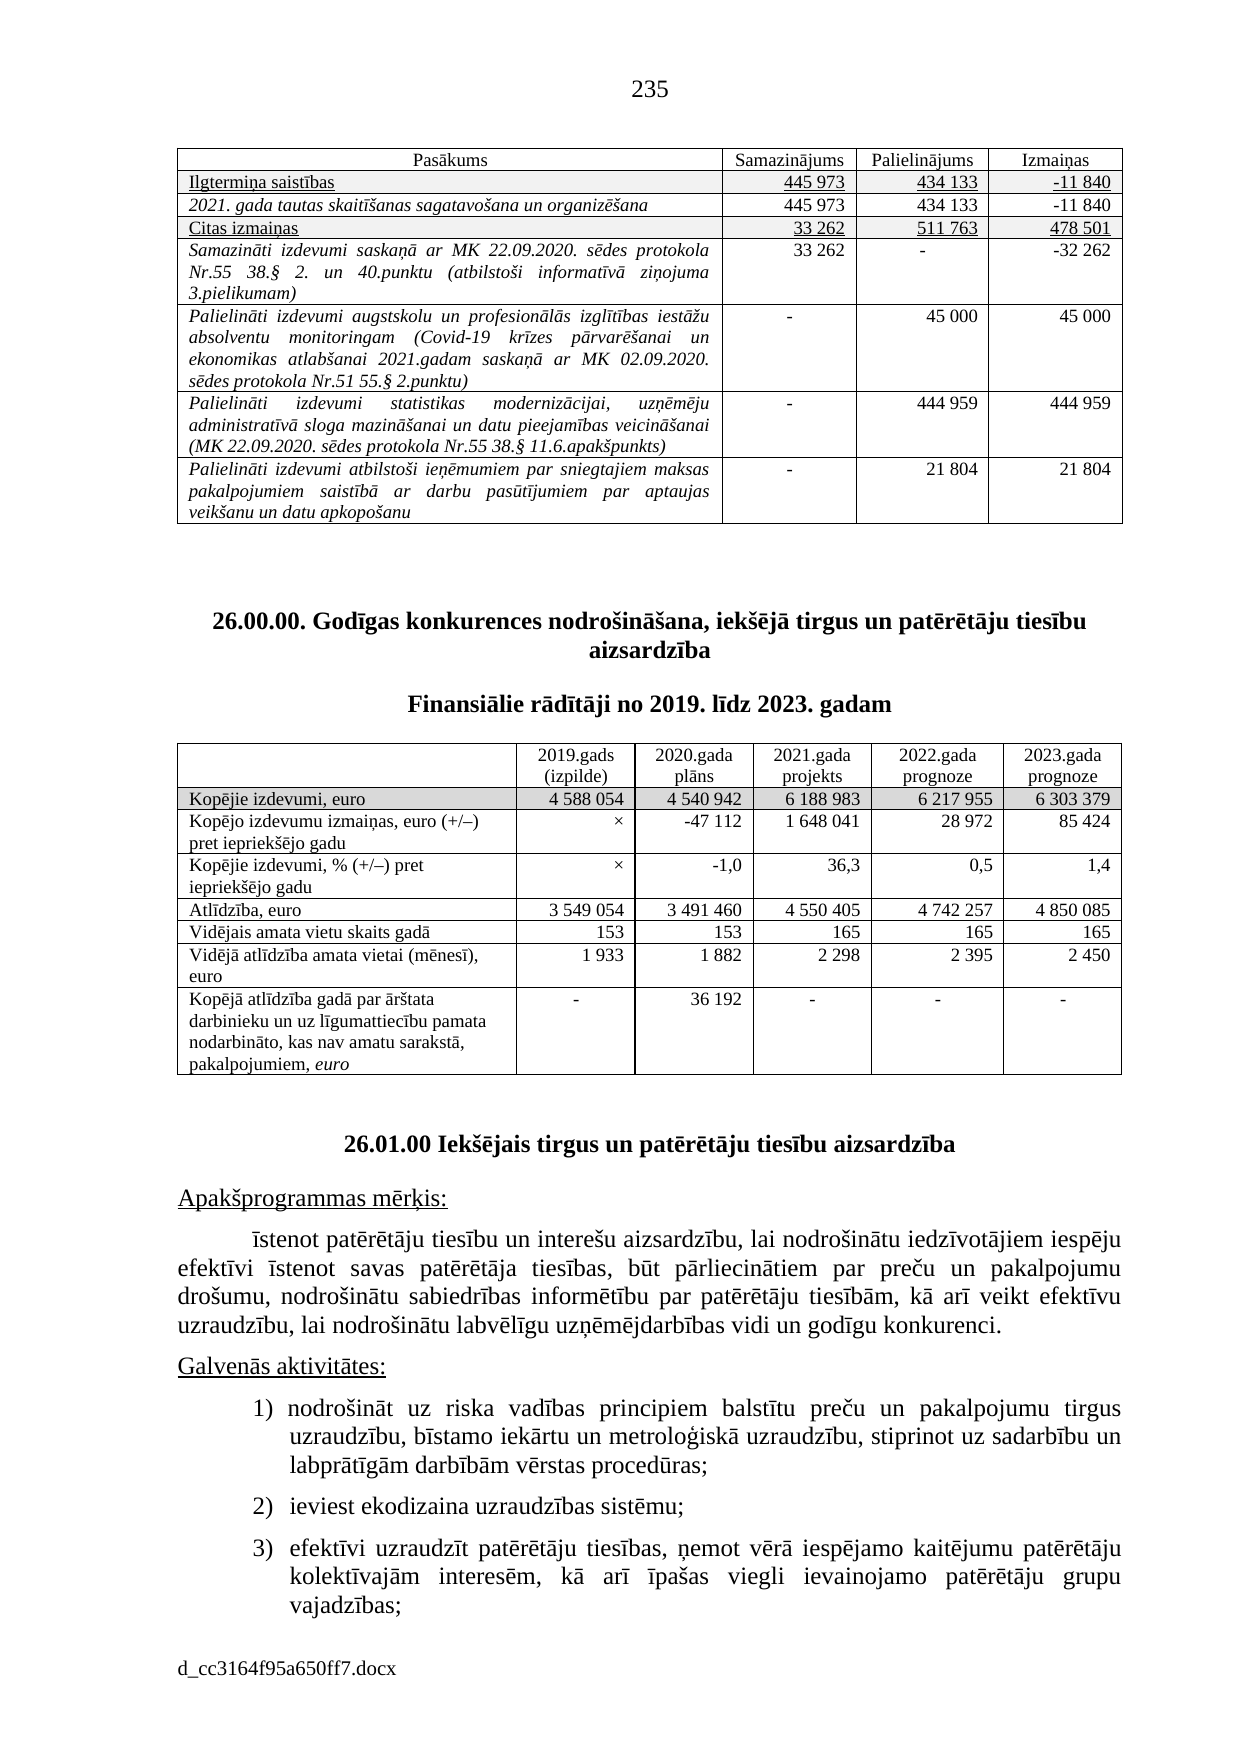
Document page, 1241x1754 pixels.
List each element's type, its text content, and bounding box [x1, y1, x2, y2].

table_cell 444 959 [857, 392, 988, 457]
table_cell 4 850 085 [1004, 899, 1121, 920]
table_cell 165 [1004, 921, 1121, 943]
table_cell 21 804 [989, 458, 1122, 523]
list Apakšprogrammas mērķis: [177, 1183, 1122, 1211]
table_cell 4 742 257 [872, 899, 1003, 920]
table_cell - [1004, 988, 1121, 1074]
table_cell × [517, 810, 634, 853]
table_cell 478 501 [989, 217, 1122, 238]
text 2) ieviest ekodizaina uzraudzības sistēmu; [252, 1491, 1122, 1520]
text Finansiālie rādītāji no 2019. līdz 2023. gadam [177, 689, 1122, 717]
table_header 2022.gada prognoze [872, 744, 1003, 787]
table_cell Kopējo izdevumu izmaiņas, euro (+/–) pret iepriekšējo gadu [178, 810, 516, 853]
table_cell Citas izmaiņas [178, 217, 722, 238]
table_header Samazinājums [723, 149, 856, 170]
table_cell - [723, 305, 856, 391]
table_cell - [872, 988, 1003, 1074]
table_header Pasākums [178, 149, 722, 170]
table_header 2023.gada prognoze [1004, 744, 1121, 787]
table_cell -1,0 [636, 854, 753, 897]
table_cell 85 424 [1004, 810, 1121, 853]
table_cell 4 550 405 [754, 899, 871, 920]
table_cell 1,4 [1004, 854, 1121, 897]
table_cell 6 188 983 [754, 788, 871, 809]
table_cell 434 133 [857, 194, 988, 216]
table_cell Palielināti izdevumi atbilstoši ieņēmumiem par sniegtajiem maksas pakalpojumiem saistībā ar darbu pasūtījumiem par aptaujas veikšanu un datu apkopošanu [178, 458, 722, 523]
table_cell 45 000 [989, 305, 1122, 391]
table_cell - [857, 239, 988, 304]
table_header [178, 744, 516, 787]
table_cell 28 972 [872, 810, 1003, 853]
table_cell 445 973 [723, 194, 856, 216]
table_cell 36,3 [754, 854, 871, 897]
table_cell 153 [517, 921, 634, 943]
table_cell 33 262 [723, 217, 856, 238]
table_header 2020.gada plāns [636, 744, 753, 787]
table_cell Vidējais amata vietu skaits gadā [178, 921, 516, 943]
table_cell - [723, 392, 856, 457]
text īstenot patērētāju tiesību un interešu aizsardzību, lai nodrošinātu iedzīvotājiem iespēju efektīvi īstenot savas patērētāja tiesības, būt pārliecinātiem par preču un pakalpojumu drošumu, nodrošinātu sabiedrības informētību par patērētāju tiesībām, kā arī veikt efektīvu uzraudzību, lai nodrošinātu labvēlīgu uzņēmējdarbības vidi un godīgu konkurenci. [177, 1224, 1122, 1339]
table_cell 153 [636, 921, 753, 943]
table_cell 0,5 [872, 854, 1003, 897]
table_cell -32 262 [989, 239, 1122, 304]
table_cell Ilgtermiņa saistības [178, 171, 722, 193]
table_cell 3 491 460 [636, 899, 753, 920]
table_cell 1 933 [517, 944, 634, 987]
table_cell 6 303 379 [1004, 788, 1121, 809]
table_cell Atlīdzība, euro [178, 899, 516, 920]
table_cell -11 840 [989, 194, 1122, 216]
table_cell 2 395 [872, 944, 1003, 987]
table_cell × [517, 854, 634, 897]
text 3) efektīvi uzraudzīt patērētāju tiesības, ņemot vērā iespējamo kaitējumu patērētāju kolektīvajām interesēm, kā arī īpašas viegli ievainojamo patērētāju grupu vajadzības; [252, 1533, 1122, 1619]
table_header Izmaiņas [989, 149, 1122, 170]
table_cell Kopējie izdevumi, % (+/–) pret iepriekšējo gadu [178, 854, 516, 897]
table_cell Kopējie izdevumi, euro [178, 788, 516, 809]
table_cell 2021. gada tautas skaitīšanas sagatavošana un organizēšana [178, 194, 722, 216]
table_cell 21 804 [857, 458, 988, 523]
table_cell Kopējā atlīdzība gadā par ārštata darbinieku un uz līgumattiecību pamata nodarbināto, kas nav amatu sarakstā, pakalpojumiem, euro [178, 988, 516, 1074]
table_cell 2 450 [1004, 944, 1121, 987]
table_cell Palielināti izdevumi statistikas modernizācijai, uzņēmēju administratīvā sloga mazināšanai un datu pieejamības veicināšanai (MK 22.09.2020. sēdes protokola Nr.55 38.§ 11.6.apakšpunkts) [178, 392, 722, 457]
table_cell 445 973 [723, 171, 856, 193]
table_cell 165 [754, 921, 871, 943]
table_cell 45 000 [857, 305, 988, 391]
table_cell 2 298 [754, 944, 871, 987]
table_header Palielinājums [857, 149, 988, 170]
table_cell 3 549 054 [517, 899, 634, 920]
table_cell 33 262 [723, 239, 856, 304]
text 26.01.00 Iekšējais tirgus un patērētāju tiesību aizsardzība [177, 1129, 1122, 1158]
table_cell -47 112 [636, 810, 753, 853]
table_cell - [754, 988, 871, 1074]
table_cell 511 763 [857, 217, 988, 238]
table_cell - [517, 988, 634, 1074]
table_cell 1 882 [636, 944, 753, 987]
table_cell 6 217 955 [872, 788, 1003, 809]
table_cell 434 133 [857, 171, 988, 193]
table_cell -11 840 [989, 171, 1122, 193]
text 26.00.00. Godīgas konkurences nodrošināšana, iekšējā tirgus un patērētāju tiesību aizsardzība [177, 606, 1122, 664]
table_cell 36 192 [636, 988, 753, 1074]
table_cell 1 648 041 [754, 810, 871, 853]
table_cell Palielināti izdevumi augstskolu un profesionālās izglītības iestāžu absolventu monitoringam (Covid-19 krīzes pārvarēšanai un ekonomikas atlabšanai 2021.gadam saskaņā ar MK 02.09.2020. sēdes protokola Nr.51 55.§ 2.punktu) [178, 305, 722, 391]
table_header 2021.gada projekts [754, 744, 871, 787]
table_cell Samazināti izdevumi saskaņā ar MK 22.09.2020. sēdes protokola Nr.55 38.§ 2. un 40.punktu (atbilstoši informatīvā ziņojuma 3.pielikumam) [178, 239, 722, 304]
text Galvenās aktivitātes: [177, 1351, 1122, 1380]
table_cell 444 959 [989, 392, 1122, 457]
table_cell 165 [872, 921, 1003, 943]
table_cell 4 588 054 [517, 788, 634, 809]
table_cell - [723, 458, 856, 523]
table_cell Vidējā atlīdzība amata vietai (mēnesī), euro [178, 944, 516, 987]
text 1) nodrošināt uz riska vadības principiem balstītu preču un pakalpojumu tirgus uzraudzību, bīstamo iekārtu un metroloģiskā uzraudzību, stiprinot uz sadarbību un labprātīgām darbībām vērstas procedūras; [252, 1393, 1122, 1479]
table_cell 4 540 942 [636, 788, 753, 809]
table_header 2019.gads (izpilde) [517, 744, 634, 787]
